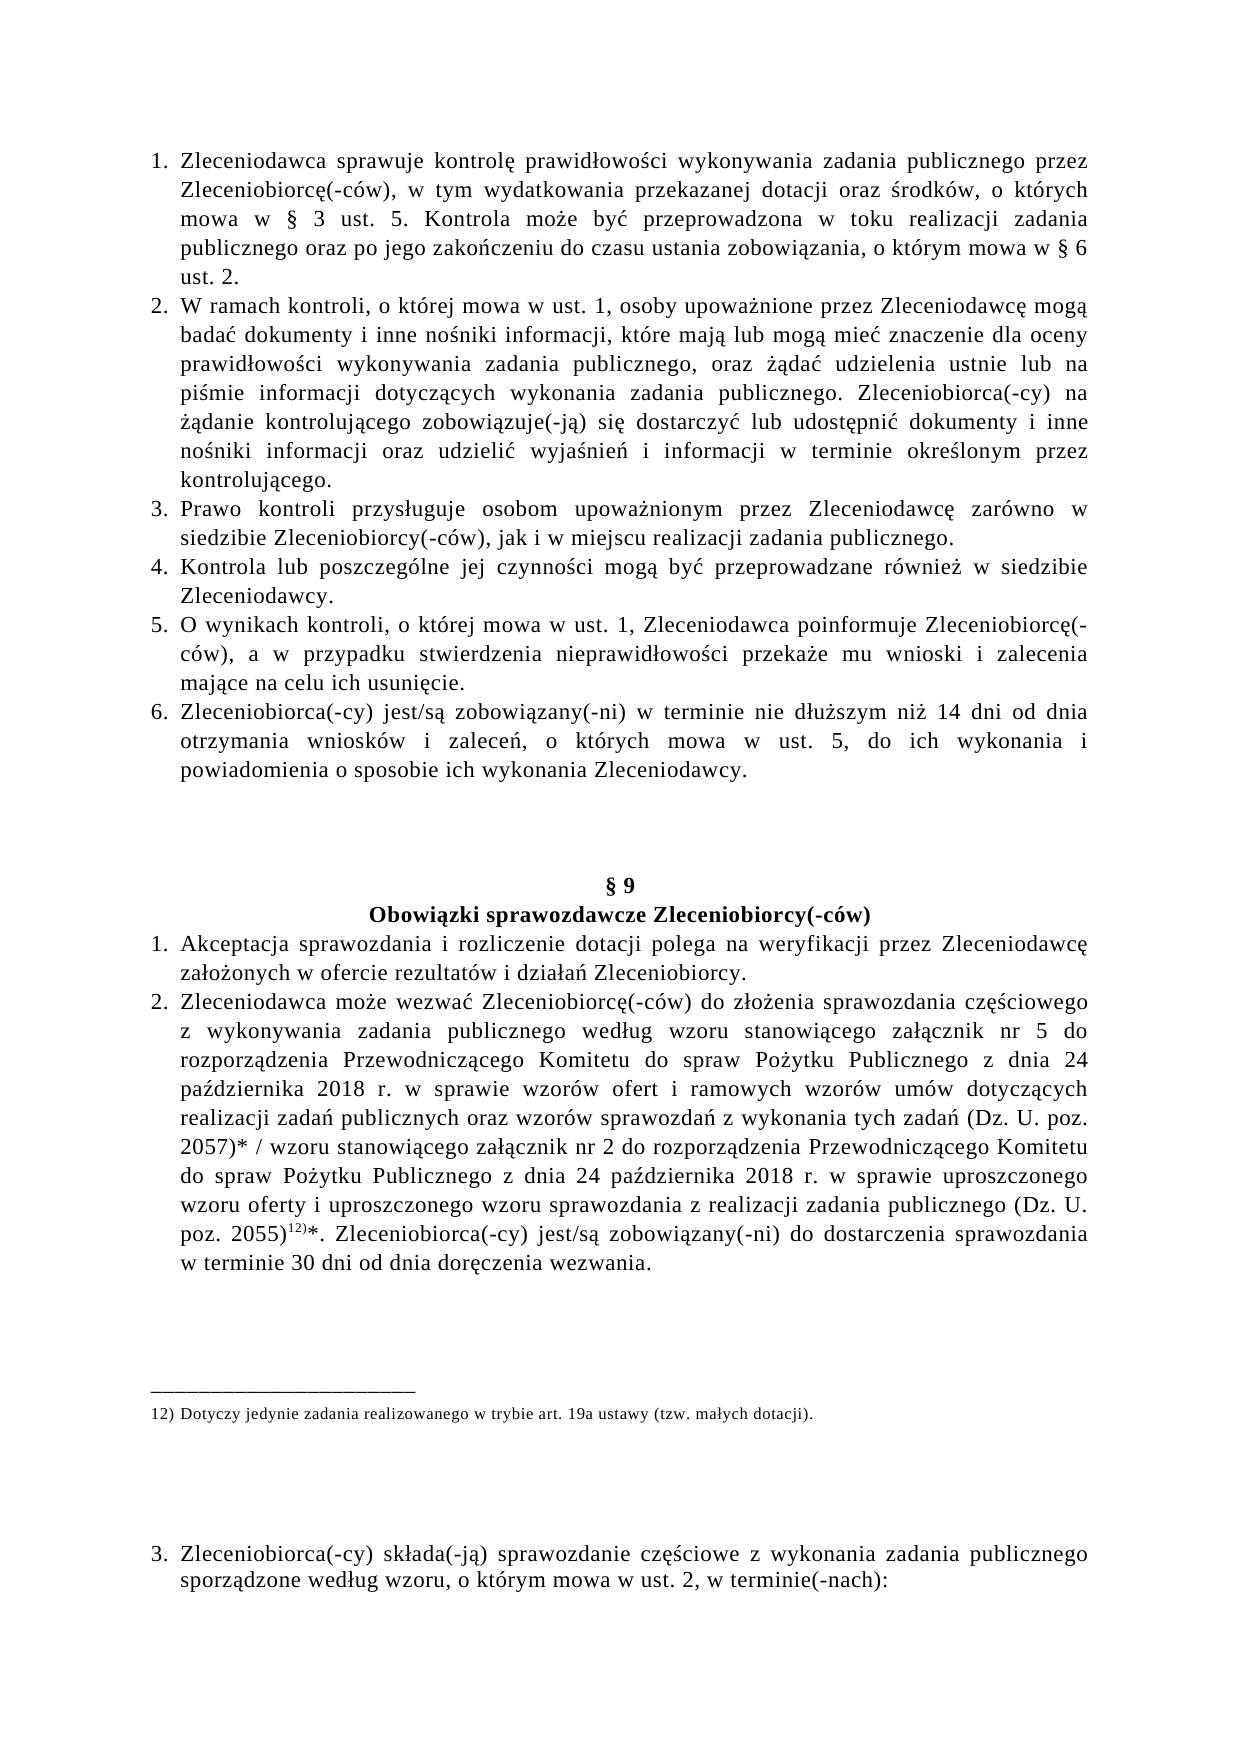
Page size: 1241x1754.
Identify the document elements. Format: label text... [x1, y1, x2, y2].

text 6. Zleceniobiorca(-cy) jest/są zobowiązany(-ni) w terminie nie dłuższym niż 14 dni od dnia otrzymania wniosków i zaleceń, o których mowa w ust. 5, do ich wykonania i powiadomienia o sposobie ich wykonania Zleceniodawcy. [151, 698, 1090, 782]
text 12) Dotyczy jedynie zadania realizowanego w trybie art. 19a ustawy (tzw. małych dotacji). [151, 1404, 1090, 1423]
text 1. Akceptacja sprawozdania i rozliczenie dotacji polega na weryfikacji przez Zleceniodawcę założonych w ofercie rezultatów i działań Zleceniobiorcy. [151, 930, 1090, 985]
text 3. Zleceniobiorca(-cy) składa(-ją) sprawozdanie częściowe z wykonania zadania publicznego sporządzone według wzoru, o którym mowa w ust. 2, w terminie(-nach): [151, 1540, 1090, 1592]
text 2. W ramach kontroli, o której mowa w ust. 1, osoby upoważnione przez Zleceniodawcę mogą badać dokumenty i inne nośniki informacji, które mają lub mogą mieć znaczenie dla oceny prawidłowości wykonywania zadania publicznego, oraz żądać udzielenia ustnie lub na piśmie informacji dotyczących wykonania zadania publicznego. Zleceniobiorca(-cy) na żądanie kontrolującego zobowiązuje(-ją) się dostarczyć lub udostępnić dokumenty i inne nośniki informacji oraz udzielić wyjaśnień i informacji w terminie określonym przez kontrolującego. [151, 292, 1090, 492]
text 2. Zleceniodawca może wezwać Zleceniobiorcę(-ców) do złożenia sprawozdania częściowego z wykonywania zadania publicznego według wzoru stanowiącego załącznik nr 5 do rozporządzenia Przewodniczącego Komitetu do spraw Pożytku Publicznego z dnia 24 października 2018 r. w sprawie wzorów ofert i ramowych wzorów umów dotyczących realizacji zadań publicznych oraz wzorów sprawozdań z wykonania tych zadań (Dz. U. poz. 2057)* / wzoru stanowiącego załącznik nr 2 do rozporządzenia Przewodniczącego Komitetu do spraw Pożytku Publicznego z dnia 24 października 2018 r. w sprawie uproszczonego wzoru oferty i uproszczonego wzoru sprawozdania z realizacji zadania publicznego (Dz. U. poz. 2055)12)*. Zleceniobiorca(-cy) jest/są zobowiązany(-ni) do dostarczenia sprawozdania w terminie 30 dni od dnia doręczenia wezwania. [151, 988, 1090, 1275]
text 3. Prawo kontroli przysługuje osobom upoważnionym przez Zleceniodawcę zarówno w siedzibie Zleceniobiorcy(-ców), jak i w miejscu realizacji zadania publicznego. [151, 495, 1090, 550]
text 4. Kontrola lub poszczególne jej czynności mogą być przeprowadzane również w siedzibie Zleceniodawcy. [151, 553, 1090, 608]
text 1. Zleceniodawca sprawuje kontrolę prawidłowości wykonywania zadania publicznego przez Zleceniobiorcę(-ców), w tym wydatkowania przekazanej dotacji oraz środków, o których mowa w § 3 ust. 5. Kontrola może być przeprowadzona w toku realizacji zadania publicznego oraz po jego zakończeniu do czasu ustania zobowiązania, o którym mowa w § 6 ust. 2. [151, 148, 1090, 290]
text § 9 [151, 872, 1090, 898]
text ______________________ [151, 1369, 1090, 1396]
text 5. O wynikach kontroli, o której mowa w ust. 1, Zleceniodawca poinformuje Zleceniobiorcę(-ców), a w przypadku stwierdzenia nieprawidłowości przekaże mu wnioski i zalecenia mające na celu ich usunięcie. [151, 611, 1090, 695]
text Obowiązki sprawozdawcze Zleceniobiorcy(-ców) [151, 901, 1090, 927]
